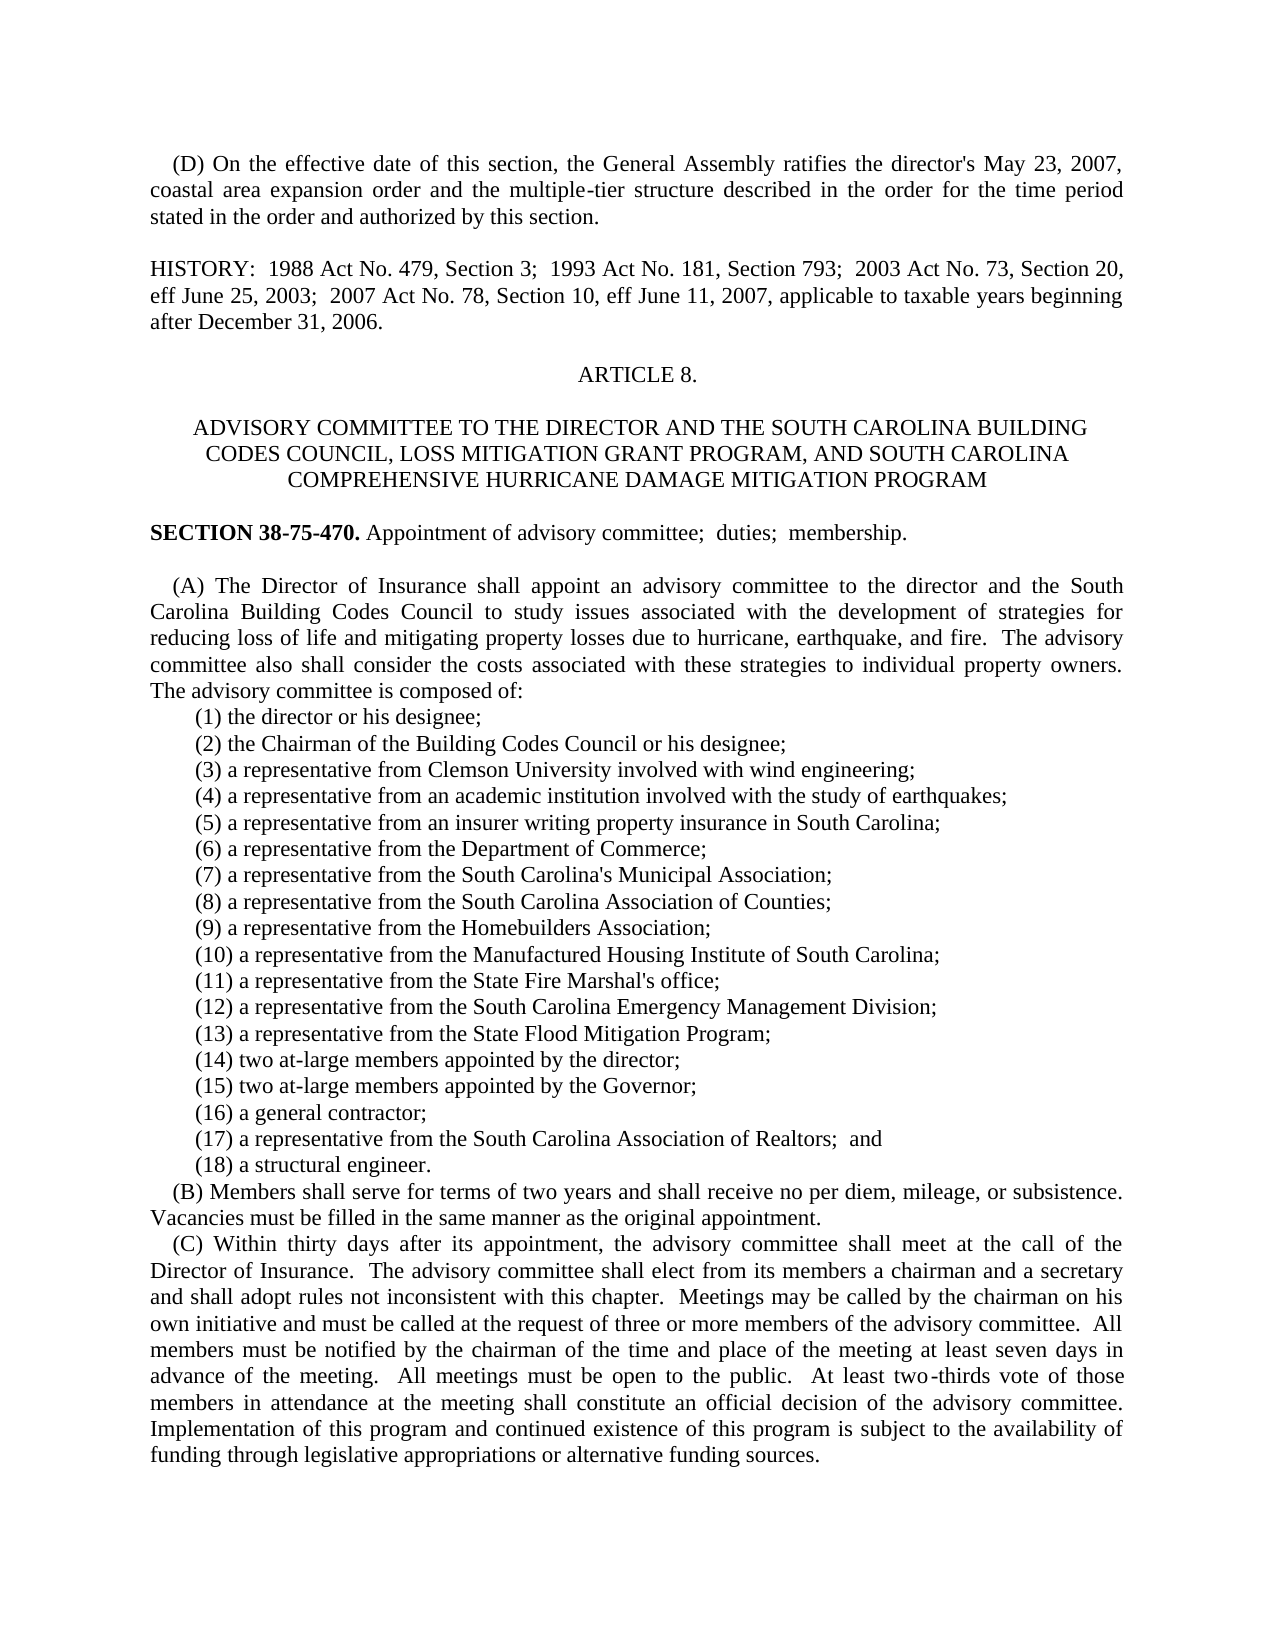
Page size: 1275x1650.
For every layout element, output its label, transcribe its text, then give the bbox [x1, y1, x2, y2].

text (3) a representative from Clemson University involved with wind engineering; [150, 756, 1125, 782]
text (1) the director or his designee; [150, 703, 1125, 730]
text (8) a representative from the South Carolina Association of Counties; [150, 888, 1125, 914]
text (7) a representative from the South Carolina's Municipal Association; [150, 862, 1125, 888]
text (C) Within thirty days after its appointment, the advisory committee shall meet at the call of the Director of Insurance. The advisory committee shall elect from its members a chairman and a secretary and shall adopt rules not inconsistent with this chapter. Meetings may be called by the chairman on his own initiative and must be called at the request of three or more members of the advisory committee. All members must be notified by the chairman of the time and place of the meeting at least seven days in advance of the meeting. All meetings must be open to the public. At least two-thirds vote of those members in attendance at the meeting shall constitute an official decision of the advisory committee. Implementation of this program and continued existence of this program is subject to the availability of funding through legislative appropriations or alternative funding sources. [150, 1231, 1125, 1468]
text (2) the Chairman of the Building Codes Council or his designee; [150, 730, 1125, 756]
text (5) a representative from an insurer writing property insurance in South Carolina; [150, 809, 1125, 835]
text (10) a representative from the Manufactured Housing Institute of South Carolina; [150, 941, 1125, 967]
text (16) a general contractor; [150, 1099, 1125, 1125]
text (15) two at-large members appointed by the Governor; [150, 1072, 1125, 1099]
text ARTICLE 8. [150, 361, 1125, 387]
text (4) a representative from an academic institution involved with the study of earthquakes; [150, 782, 1125, 809]
text (12) a representative from the South Carolina Emergency Management Division; [150, 993, 1125, 1020]
text (18) a structural engineer. [150, 1151, 1125, 1178]
text (17) a representative from the South Carolina Association of Realtors; and [150, 1125, 1125, 1151]
text (9) a representative from the Homebuilders Association; [150, 914, 1125, 941]
text (A) The Director of Insurance shall appoint an advisory committee to the director and the South Carolina Building Codes Council to study issues associated with the development of strategies for reducing loss of life and mitigating property losses due to hurricane, earthquake, and fire. The advisory committee also shall consider the costs associated with these strategies to individual property owners. The advisory committee is composed of: [150, 572, 1125, 703]
text (11) a representative from the State Fire Marshal's office; [150, 967, 1125, 993]
text (14) two at-large members appointed by the director; [150, 1046, 1125, 1072]
text (13) a representative from the State Flood Mitigation Program; [150, 1020, 1125, 1046]
text HISTORY: 1988 Act No. 479, Section 3; 1993 Act No. 181, Section 793; 2003 Act No. 73, Section 20, eff June 25, 2003; 2007 Act No. 78, Section 10, eff June 11, 2007, applicable to taxable years beginning after December 31, 2006. [150, 255, 1125, 334]
text (6) a representative from the Department of Commerce; [150, 835, 1125, 862]
text (D) On the effective date of this section, the General Assembly ratifies the director's May 23, 2007, coastal area expansion order and the multiple-tier structure described in the order for the time period stated in the order and authorized by this section. [150, 150, 1125, 229]
text (B) Members shall serve for terms of two years and shall receive no per diem, mileage, or subsistence. Vacancies must be filled in the same manner as the original appointment. [150, 1178, 1125, 1231]
text ADVISORY COMMITTEE TO THE DIRECTOR AND THE SOUTH CAROLINA BUILDING CODES COUNCIL, LOSS MITIGATION GRANT PROGRAM, AND SOUTH CAROLINA COMPREHENSIVE HURRICANE DAMAGE MITIGATION PROGRAM [150, 413, 1125, 493]
text SECTION 38-75-470. Appointment of advisory committee; duties; membership. [150, 519, 1125, 545]
